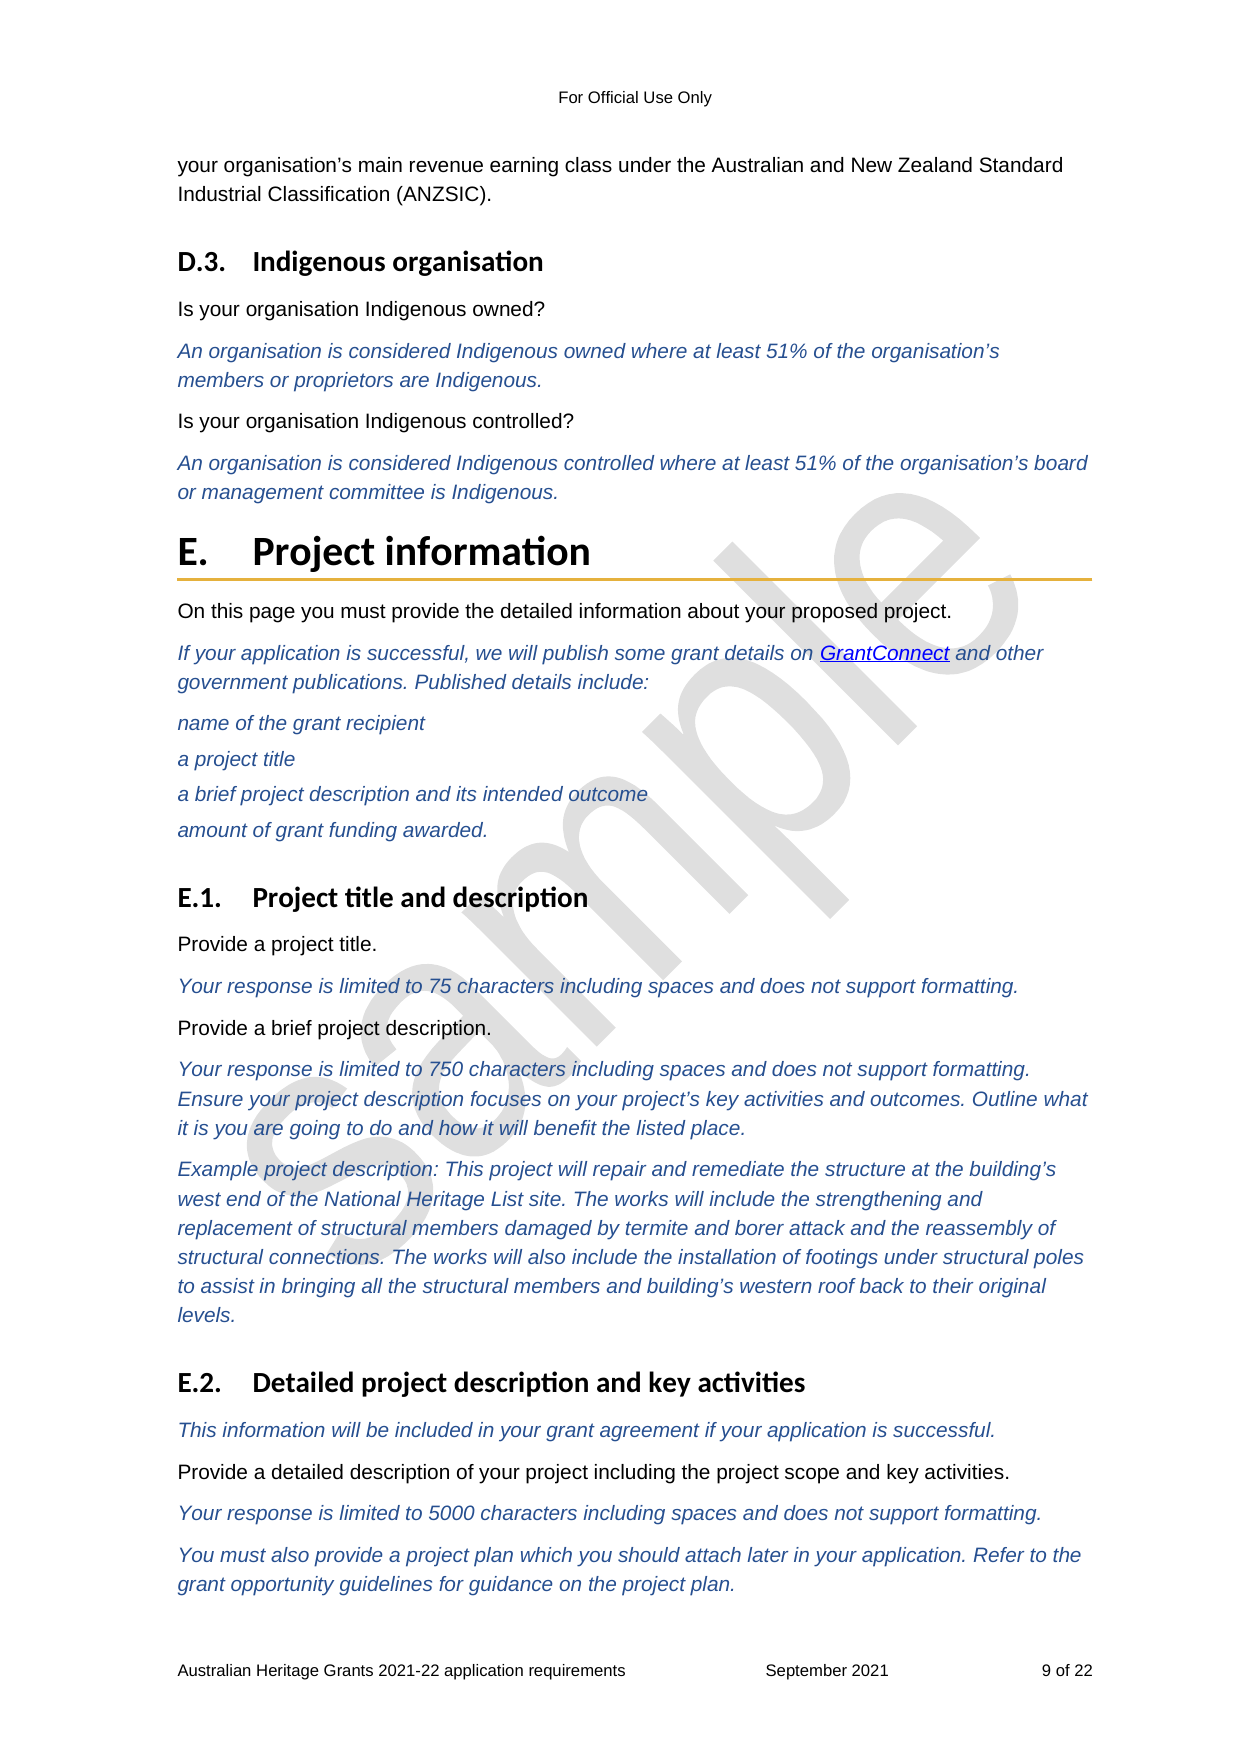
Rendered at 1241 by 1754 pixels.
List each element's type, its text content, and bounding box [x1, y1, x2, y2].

list a project title [177, 741, 1092, 771]
list your organisation’s main revenue earning class under the Australian and New Zealand Standard Industrial Classification (ANZSIC). [177, 148, 1092, 206]
text Is your organisation Indigenous controlled? [177, 404, 1092, 433]
text This information will be included in your grant agreement if your application is successful. [177, 1413, 1092, 1442]
text Is your organisation Indigenous owned? [177, 292, 1092, 321]
text An organisation is considered Indigenous controlled where at least 51% of the organisation’s board or management committee is Indigenous. [177, 446, 1092, 504]
subtitle Indigenous organisation [177, 243, 1092, 279]
text Provide a brief project description. [177, 1010, 1092, 1039]
text Your response is limited to 750 characters including spaces and does not support formatting. Ensure your project description focuses on your project’s key activities and outcomes. Outline what it is you are going to do and how it will benefit the listed place. [177, 1052, 1092, 1139]
text If your application is successful, we will publish some grant details on GrantConnect and other government publications. Published details include: [177, 635, 1092, 693]
subtitle Detailed project description and key activities [177, 1364, 1092, 1400]
list name of the grant recipient [177, 706, 1092, 735]
list a brief project description and its intended outcome [177, 777, 1092, 806]
text You must also provide a project plan which you should attach later in your application. Refer to the grant opportunity guidelines for guidance on the project plan. [177, 1538, 1092, 1596]
text Your response is limited to 75 characters including spaces and does not support formatting. [177, 969, 1092, 998]
subtitle Project information [177, 525, 1092, 578]
text Your response is limited to 5000 characters including spaces and does not support formatting. [177, 1496, 1092, 1525]
text Provide a detailed description of your project including the project scope and key activities. [177, 1454, 1092, 1483]
text Example project description: This project will repair and remediate the structure at the building’s west end of the National Heritage List site. The works will include the strengthening and replacement of structural members damaged by termite and borer attack and the reassembly of structural connections. The works will also include the installation of footings under structural poles to assist in bringing all the structural members and building’s western roof back to their original levels. [177, 1152, 1092, 1327]
text On this page you must provide the detailed information about your proposed project. [177, 593, 1092, 623]
subtitle Project title and description [177, 879, 1092, 914]
list amount of grant funding awarded. [177, 812, 1092, 841]
text Provide a project title. [177, 927, 1092, 956]
text An organisation is considered Indigenous owned where at least 51% of the organisation’s members or proprietors are Indigenous. [177, 333, 1092, 392]
